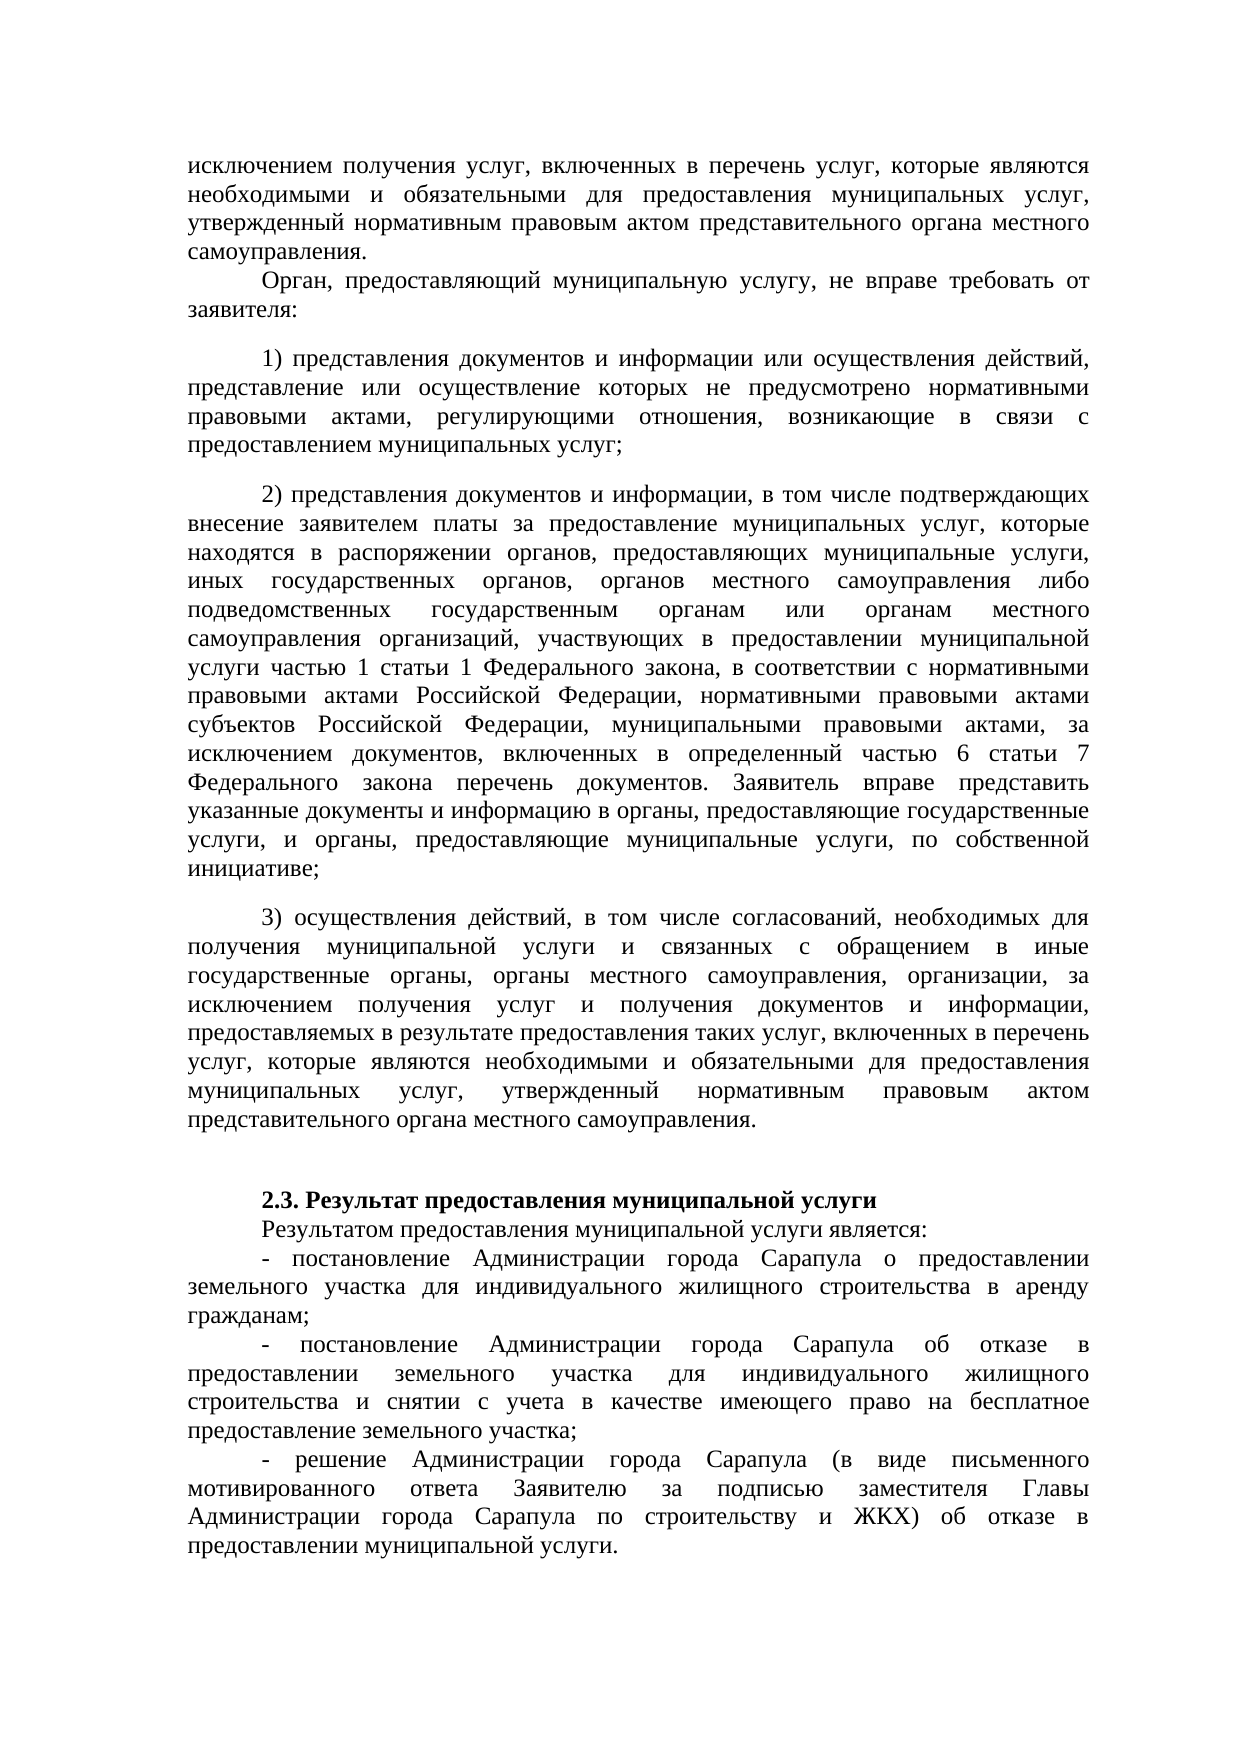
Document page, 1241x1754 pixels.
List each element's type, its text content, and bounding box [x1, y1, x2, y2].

text Результатом предоставления муниципальной услуги является: [187, 1214, 1090, 1243]
text - постановление Администрации города Сарапула об отказе в предоставлении земельного участка для индивидуального жилищного строительства и снятии с учета в качестве имеющего право на бесплатное предоставление земельного участка; [187, 1329, 1090, 1444]
text Орган, предоставляющий муниципальную услугу, не вправе требовать от заявителя: [187, 265, 1090, 322]
text 2) представления документов и информации, в том числе подтверждающих внесение заявителем платы за предоставление муниципальных услуг, которые находятся в распоряжении органов, предоставляющих муниципальные услуги, иных государственных органов, органов местного самоуправления либо подведомственных государственным органам или органам местного самоуправления организаций, участвующих в предоставлении муниципальной услуги частью 1 статьи 1 Федерального закона, в соответствии с нормативными правовыми актами Российской Федерации, нормативными правовыми актами субъектов Российской Федерации, муниципальными правовыми актами, за исключением документов, включенных в определенный частью 6 статьи 7 Федерального закона перечень документов. Заявитель вправе представить указанные документы и информацию в органы, предоставляющие государственные услуги, и органы, предоставляющие муниципальные услуги, по собственной инициативе; [187, 479, 1090, 882]
text - постановление Администрации города Сарапула о предоставлении земельного участка для индивидуального жилищного строительства в аренду гражданам; [187, 1243, 1090, 1329]
text - решение Администрации города Сарапула (в виде письменного мотивированного ответа Заявителю за подписью заместителя Главы Администрации города Сарапула по строительству и ЖКХ) об отказе в предоставлении муниципальной услуги. [187, 1444, 1090, 1559]
text 2.3. Результат предоставления муниципальной услуги [187, 1185, 1090, 1214]
text 1) представления документов и информации или осуществления действий, представление или осуществление которых не предусмотрено нормативными правовыми актами, регулирующими отношения, возникающие в связи с предоставлением муниципальных услуг; [187, 343, 1090, 458]
text 3) осуществления действий, в том числе согласований, необходимых для получения муниципальной услуги и связанных с обращением в иные государственные органы, органы местного самоуправления, организации, за исключением получения услуг и получения документов и информации, предоставляемых в результате предоставления таких услуг, включенных в перечень услуг, которые являются необходимыми и обязательными для предоставления муниципальных услуг, утвержденный нормативным правовым актом представительного органа местного самоуправления. [187, 902, 1090, 1132]
